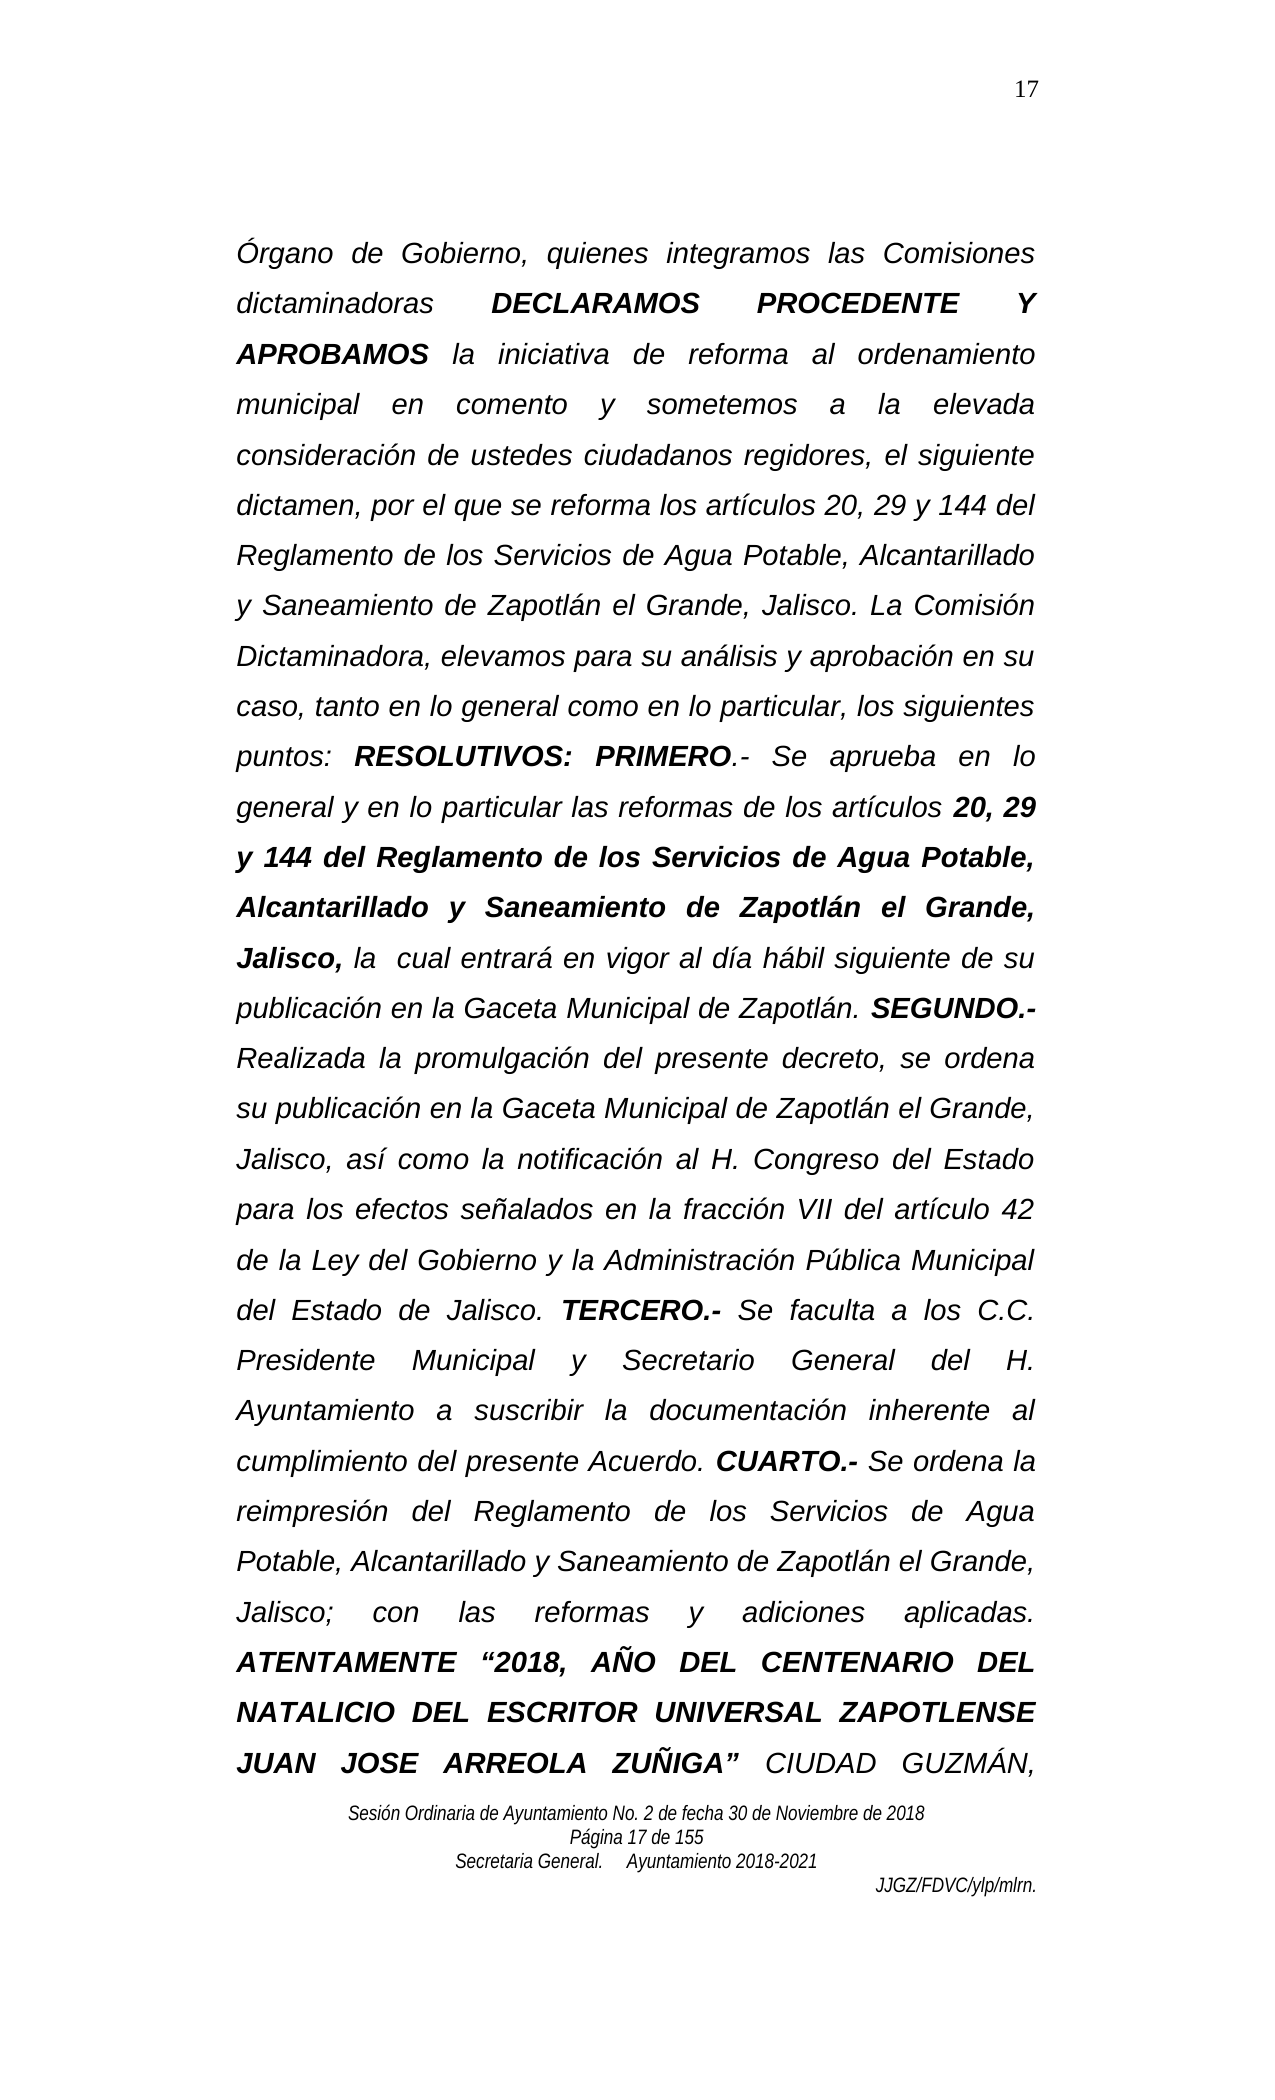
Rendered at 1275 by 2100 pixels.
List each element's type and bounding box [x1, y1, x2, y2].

text [236, 236, 1039, 1779]
